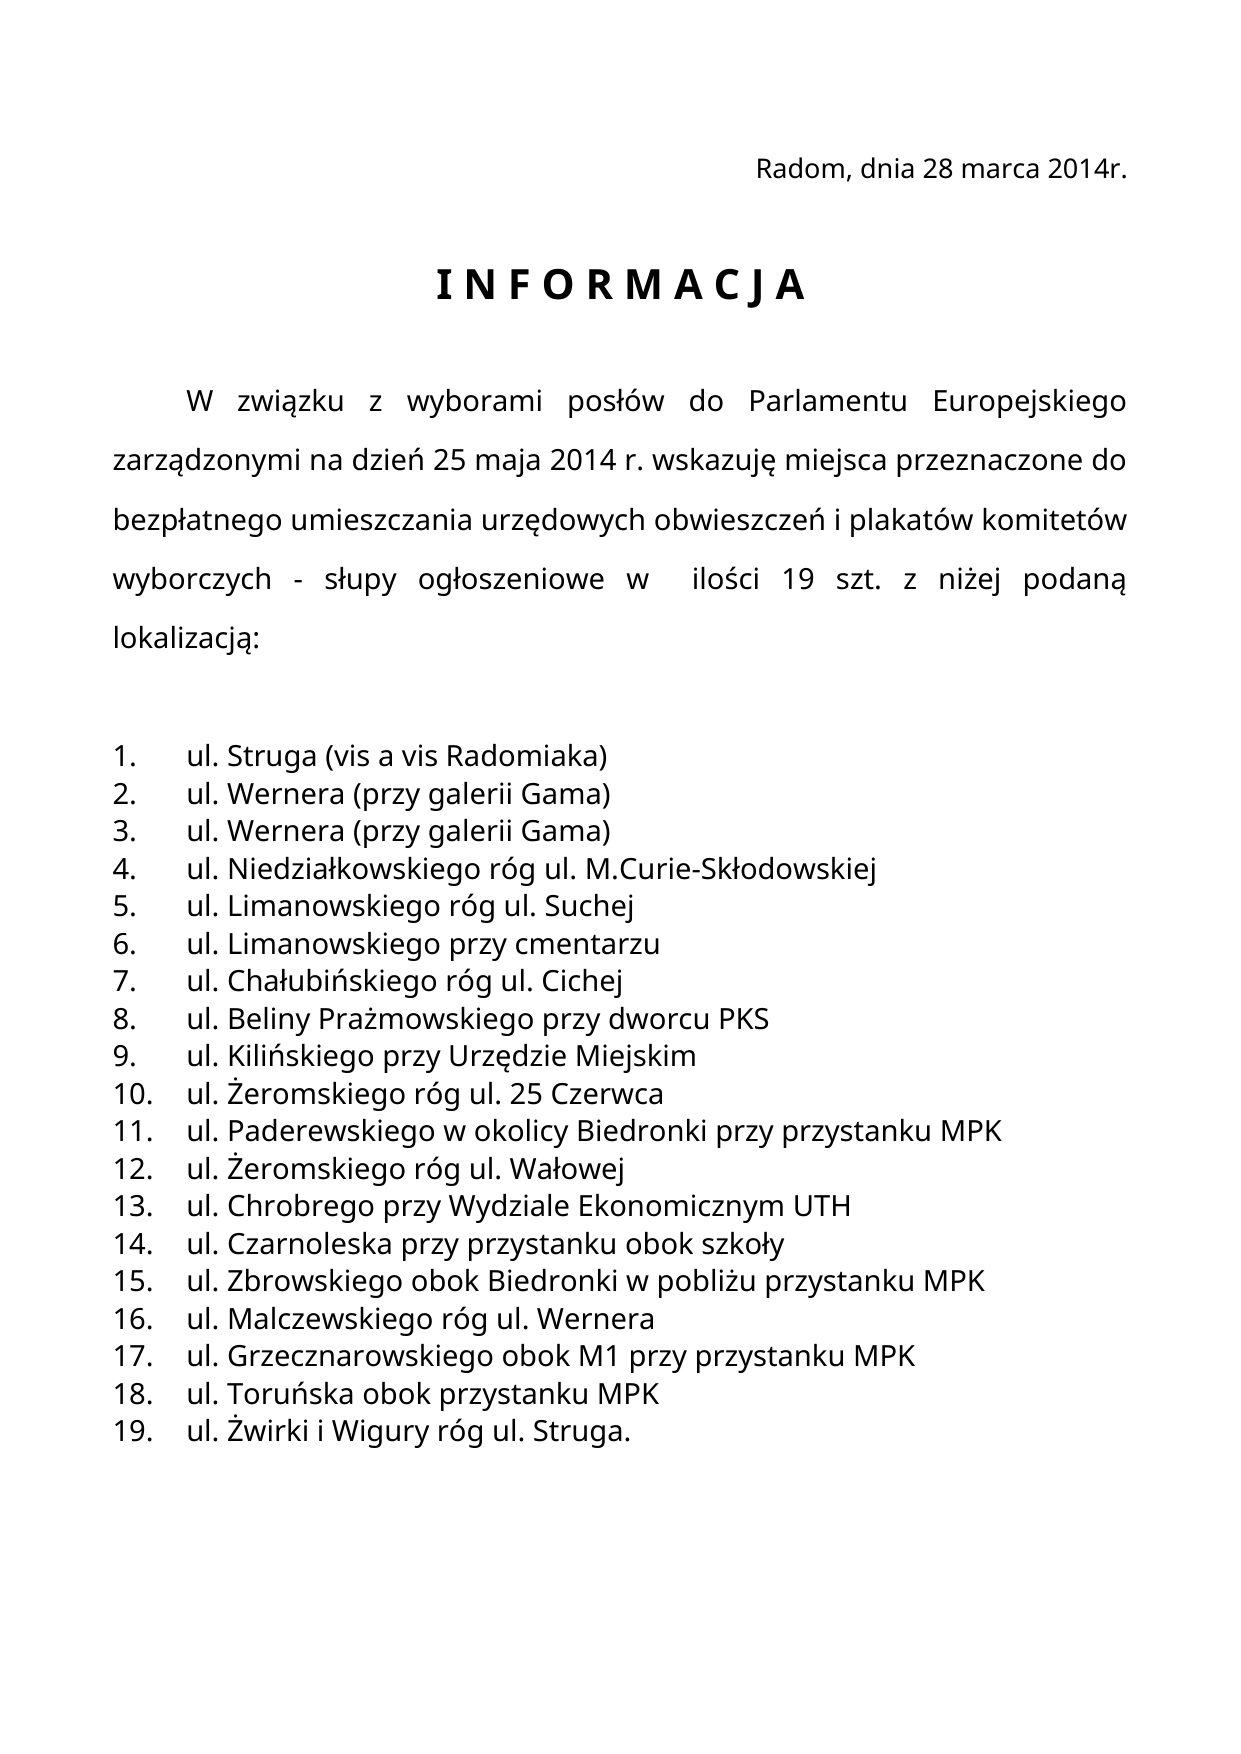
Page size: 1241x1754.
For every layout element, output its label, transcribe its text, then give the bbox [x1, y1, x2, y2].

text 11. ul. Paderewskiego w okolicy Biedronki przy przystanku MPK [112, 1112, 1128, 1149]
text Radom, dnia 28 marca 2014r. [112, 150, 1128, 187]
text 8. ul. Beliny Prażmowskiego przy dworcu PKS [112, 999, 1128, 1037]
text 6. ul. Limanowskiego przy cmentarzu [112, 924, 1128, 962]
text 18. ul. Toruńska obok przystanku MPK [112, 1374, 1128, 1412]
text 13. ul. Chrobrego przy Wydziale Ekonomicznym UTH [112, 1187, 1128, 1224]
text 19. ul. Żwirki i Wigury róg ul. Struga. [112, 1412, 1128, 1449]
text 15. ul. Zbrowskiego obok Biedronki w pobliżu przystanku MPK [112, 1262, 1128, 1299]
text 5. ul. Limanowskiego róg ul. Suchej [112, 887, 1128, 924]
text I N F O R M A C J A [112, 255, 1128, 312]
text 7. ul. Chałubińskiego róg ul. Cichej [112, 962, 1128, 999]
text 12. ul. Żeromskiego róg ul. Wałowej [112, 1149, 1128, 1187]
text 4. ul. Niedziałkowskiego róg ul. M.Curie-Skłodowskiej [112, 849, 1128, 887]
text 1. ul. Struga (vis a vis Radomiaka) [112, 737, 1128, 774]
text 9. ul. Kilińskiego przy Urzędzie Miejskim [112, 1037, 1128, 1074]
text 17. ul. Grzecznarowskiego obok M1 przy przystanku MPK [112, 1337, 1128, 1374]
text 14. ul. Czarnoleska przy przystanku obok szkoły [112, 1224, 1128, 1262]
text 2. ul. Wernera (przy galerii Gama) [112, 774, 1128, 812]
text 10. ul. Żeromskiego róg ul. 25 Czerwca [112, 1074, 1128, 1112]
text 3. ul. Wernera (przy galerii Gama) [112, 812, 1128, 849]
text W związku z wyborami posłów do Parlamentu Europejskiego zarządzonymi na dzień 25 maja 2014 r. wskazuję miejsca przeznaczone do bezpłatnego umieszczania urzędowych obwieszczeń i plakatów komitetów wyborczych - słupy ogłoszeniowe w ilości 19 szt. z niżej podaną lokalizacją: [112, 380, 1128, 657]
text 16. ul. Malczewskiego róg ul. Wernera [112, 1299, 1128, 1337]
